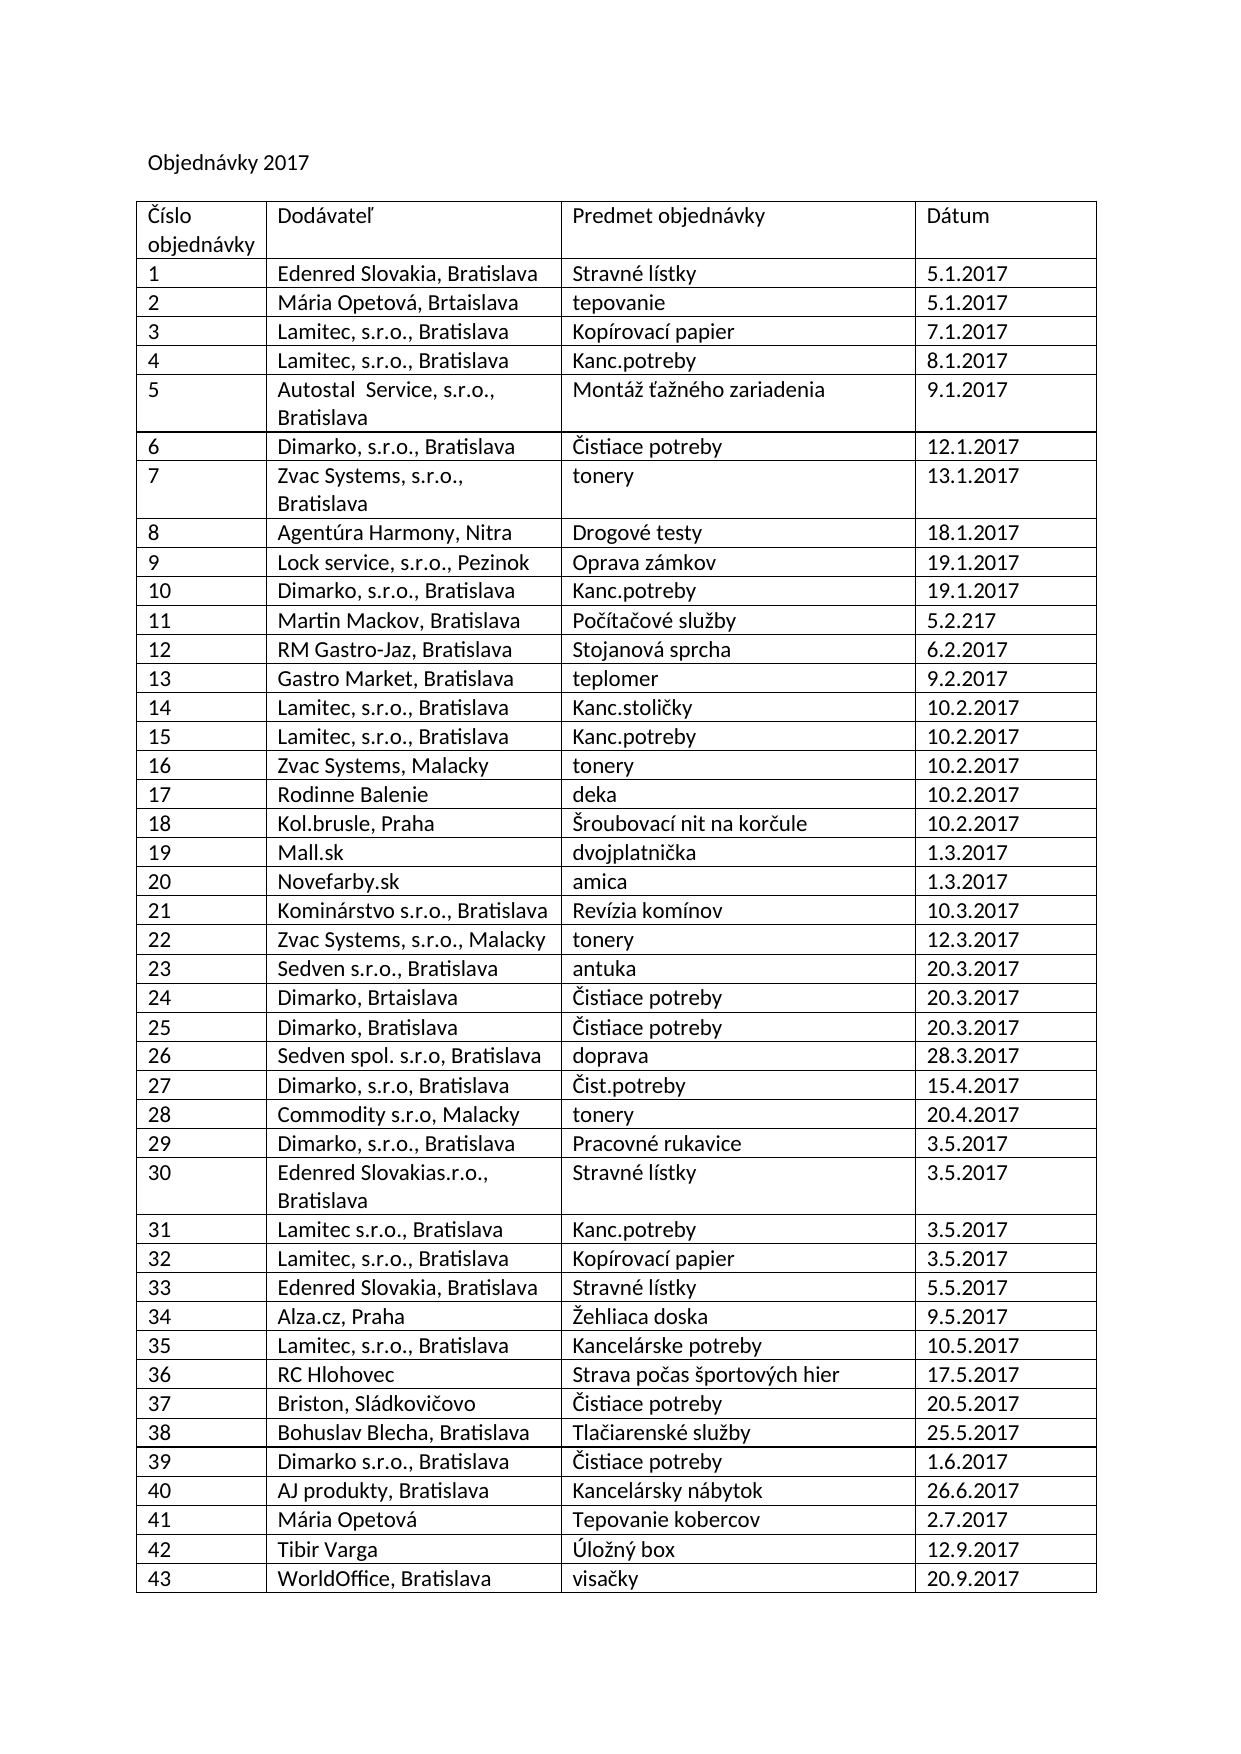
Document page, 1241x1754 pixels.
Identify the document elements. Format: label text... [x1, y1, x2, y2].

table_cell 35 [137, 1331, 266, 1359]
table_cell Zvac Systems, Malacky [267, 751, 561, 779]
table_cell 15.4.2017 [916, 1071, 1096, 1099]
table_cell Lamitec, s.r.o., Bratislava [267, 317, 561, 345]
table_cell 41 [137, 1506, 266, 1534]
table_cell 1 [137, 259, 266, 287]
table_cell AJ produkty, Bratislava [267, 1477, 561, 1504]
table_cell Čistiace potreby [562, 1389, 915, 1417]
table_cell Stravné lístky [562, 1158, 915, 1214]
table_cell 3 [137, 317, 266, 345]
table_cell Autostal Service, s.r.o., Bratislava [267, 375, 561, 431]
table_cell Počítačové služby [562, 606, 915, 634]
table_cell Kancelársky nábytok [562, 1477, 915, 1504]
table_cell 2 [137, 288, 266, 316]
table_cell 17 [137, 780, 266, 808]
table_cell Sedven spol. s.r.o, Bratislava [267, 1042, 561, 1070]
table_cell Lamitec, s.r.o., Bratislava [267, 722, 561, 750]
table_cell Úložný box [562, 1535, 915, 1563]
table_cell 24 [137, 984, 266, 1012]
table_cell 5.5.2017 [916, 1273, 1096, 1301]
table_cell 7.1.2017 [916, 317, 1096, 345]
table_cell 12.9.2017 [916, 1535, 1096, 1563]
table_cell Sedven s.r.o., Bratislava [267, 955, 561, 982]
table_cell 3.5.2017 [916, 1129, 1096, 1157]
table_header Predmet objednávky [562, 202, 915, 258]
table_cell Edenred Slovakia, Bratislava [267, 259, 561, 287]
table_cell 9.5.2017 [916, 1302, 1096, 1330]
table_cell Stravné lístky [562, 259, 915, 287]
table_cell 27 [137, 1071, 266, 1099]
table_cell 6 [137, 433, 266, 460]
table_cell Kol.brusle, Praha [267, 809, 561, 837]
table_cell 26 [137, 1042, 266, 1070]
table_cell 28.3.2017 [916, 1042, 1096, 1070]
table_cell Tibir Varga [267, 1535, 561, 1563]
table_cell Oprava zámkov [562, 548, 915, 576]
table_cell Commodity s.r.o, Malacky [267, 1100, 561, 1128]
table_cell 21 [137, 896, 266, 924]
table_cell 20.5.2017 [916, 1389, 1096, 1417]
table_cell deka [562, 780, 915, 808]
table_cell Zvac Systems, s.r.o., Bratislava [267, 461, 561, 517]
table_cell 34 [137, 1302, 266, 1330]
table_cell Tlačiarenské služby [562, 1419, 915, 1446]
table_cell Mária Opetová [267, 1506, 561, 1534]
table_cell 20.9.2017 [916, 1564, 1096, 1592]
table_cell Čistiace potreby [562, 984, 915, 1012]
table_cell 42 [137, 1535, 266, 1563]
table_cell Alza.cz, Praha [267, 1302, 561, 1330]
table_header Číslo objednávky [137, 202, 266, 258]
table_cell 28 [137, 1100, 266, 1128]
table_cell tonery [562, 925, 915, 953]
table_cell 36 [137, 1360, 266, 1388]
table_cell Novefarby.sk [267, 867, 561, 895]
table_cell Zvac Systems, s.r.o., Malacky [267, 925, 561, 953]
table_cell Pracovné rukavice [562, 1129, 915, 1157]
table_cell Edenred Slovakias.r.o., Bratislava [267, 1158, 561, 1214]
table_cell Kopírovací papier [562, 317, 915, 345]
table_cell 10.2.2017 [916, 809, 1096, 837]
table_header Dodávateľ [267, 202, 561, 258]
table_cell 26.6.2017 [916, 1477, 1096, 1504]
table_cell 3.5.2017 [916, 1158, 1096, 1214]
table_cell 19 [137, 838, 266, 866]
table_cell 18.1.2017 [916, 519, 1096, 547]
table_cell Briston, Sládkovičovo [267, 1389, 561, 1417]
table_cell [267, 1564, 561, 1592]
table_cell Dimarko, s.r.o, Bratislava [267, 1071, 561, 1099]
table_cell 10.2.2017 [916, 693, 1096, 721]
table_cell Čist.potreby [562, 1071, 915, 1099]
table_cell 1.6.2017 [916, 1448, 1096, 1476]
table_cell 20.3.2017 [916, 1013, 1096, 1041]
table_cell Dimarko, s.r.o., Bratislava [267, 433, 561, 460]
table_cell Lamitec, s.r.o., Bratislava [267, 1331, 561, 1359]
table_cell tonery [562, 1100, 915, 1128]
table_cell 43 [137, 1564, 266, 1592]
table_cell antuka [562, 955, 915, 982]
table_cell Dimarko s.r.o., Bratislava [267, 1448, 561, 1476]
table_cell tepovanie [562, 288, 915, 316]
table_cell Lamitec s.r.o., Bratislava [267, 1215, 561, 1243]
table_cell Mária Opetová, Brtaislava [267, 288, 561, 316]
table_cell 29 [137, 1129, 266, 1157]
table_cell Žehliaca doska [562, 1302, 915, 1330]
table_cell 20 [137, 867, 266, 895]
table_cell Kanc.stoličky [562, 693, 915, 721]
table_cell Bohuslav Blecha, Bratislava [267, 1419, 561, 1446]
table_cell 32 [137, 1244, 266, 1272]
table_cell 10.3.2017 [916, 896, 1096, 924]
table_cell 19.1.2017 [916, 577, 1096, 605]
table_cell teplomer [562, 664, 915, 692]
table_cell Gastro Market, Bratislava [267, 664, 561, 692]
table_cell Rodinne Balenie [267, 780, 561, 808]
table_cell 39 [137, 1448, 266, 1476]
table_cell 3.5.2017 [916, 1244, 1096, 1272]
table_cell 12.3.2017 [916, 925, 1096, 953]
table_cell dvojplatnička [562, 838, 915, 866]
table_cell 18 [137, 809, 266, 837]
table_cell 17.5.2017 [916, 1360, 1096, 1388]
table_cell 12.1.2017 [916, 433, 1096, 460]
table_cell 11 [137, 606, 266, 634]
table_cell 31 [137, 1215, 266, 1243]
table_cell 10.2.2017 [916, 722, 1096, 750]
table_cell Dimarko, Brtaislava [267, 984, 561, 1012]
table_cell 4 [137, 346, 266, 374]
table_cell Kanc.potreby [562, 577, 915, 605]
table_cell 12 [137, 635, 266, 663]
table_cell 7 [137, 461, 266, 517]
table_cell 14 [137, 693, 266, 721]
table_cell 25 [137, 1013, 266, 1041]
table_cell 38 [137, 1419, 266, 1446]
table_cell Kancelárske potreby [562, 1331, 915, 1359]
table_cell 5.1.2017 [916, 288, 1096, 316]
table_cell Kanc.potreby [562, 722, 915, 750]
table_cell RC Hlohovec [267, 1360, 561, 1388]
table_cell Šroubovací nit na korčule [562, 809, 915, 837]
table_cell Dimarko, s.r.o., Bratislava [267, 1129, 561, 1157]
table_cell Čistiace potreby [562, 433, 915, 460]
table_cell 1.3.2017 [916, 867, 1096, 895]
table_cell 5 [137, 375, 266, 431]
table_cell 2.7.2017 [916, 1506, 1096, 1534]
table_cell 9.1.2017 [916, 375, 1096, 431]
table_cell 10.2.2017 [916, 751, 1096, 779]
table_cell amica [562, 867, 915, 895]
table_cell Revízia komínov [562, 896, 915, 924]
table_cell Strava počas športových hier [562, 1360, 915, 1388]
table_cell 40 [137, 1477, 266, 1504]
table_cell 8 [137, 519, 266, 547]
table_cell 9.2.2017 [916, 664, 1096, 692]
table_cell Montáž ťažného zariadenia [562, 375, 915, 431]
table_cell 1.3.2017 [916, 838, 1096, 866]
table_cell Mall.sk [267, 838, 561, 866]
table_cell 19.1.2017 [916, 548, 1096, 576]
table_cell 15 [137, 722, 266, 750]
table_cell 5.2.217 [916, 606, 1096, 634]
table_cell tonery [562, 461, 915, 517]
table_cell 37 [137, 1389, 266, 1417]
table_header Dátum [916, 202, 1096, 258]
table_cell 8.1.2017 [916, 346, 1096, 374]
table_cell 20.3.2017 [916, 984, 1096, 1012]
table_cell Lamitec, s.r.o., Bratislava [267, 1244, 561, 1272]
table_cell 23 [137, 955, 266, 982]
table_cell Stojanová sprcha [562, 635, 915, 663]
table_cell 10.5.2017 [916, 1331, 1096, 1359]
table_cell 3.5.2017 [916, 1215, 1096, 1243]
table_cell 13.1.2017 [916, 461, 1096, 517]
table_cell Lamitec, s.r.o., Bratislava [267, 693, 561, 721]
table_cell Martin Mackov, Bratislava [267, 606, 561, 634]
table_cell Drogové testy [562, 519, 915, 547]
table_cell Lock service, s.r.o., Pezinok [267, 548, 561, 576]
table_cell 16 [137, 751, 266, 779]
table_cell Čistiace potreby [562, 1013, 915, 1041]
table_cell Kanc.potreby [562, 1215, 915, 1243]
table_cell Agentúra Harmony, Nitra [267, 519, 561, 547]
table_cell Kopírovací papier [562, 1244, 915, 1272]
table_cell Kanc.potreby [562, 346, 915, 374]
table_cell Kominárstvo s.r.o., Bratislava [267, 896, 561, 924]
text Objednávky 2017 [148, 148, 1093, 176]
table_cell tonery [562, 751, 915, 779]
table_cell 13 [137, 664, 266, 692]
table_cell 22 [137, 925, 266, 953]
table_cell Čistiace potreby [562, 1448, 915, 1476]
table_cell 20.4.2017 [916, 1100, 1096, 1128]
table_cell Stravné lístky [562, 1273, 915, 1301]
table_cell Tepovanie kobercov [562, 1506, 915, 1534]
table_cell visačky [562, 1564, 915, 1592]
table_cell 6.2.2017 [916, 635, 1096, 663]
table_cell 33 [137, 1273, 266, 1301]
table_cell 10 [137, 577, 266, 605]
table_cell 9 [137, 548, 266, 576]
table_cell Dimarko, s.r.o., Bratislava [267, 577, 561, 605]
table_cell Lamitec, s.r.o., Bratislava [267, 346, 561, 374]
table_cell Dimarko, Bratislava [267, 1013, 561, 1041]
table_cell Edenred Slovakia, Bratislava [267, 1273, 561, 1301]
table_cell RM Gastro-Jaz, Bratislava [267, 635, 561, 663]
table_cell doprava [562, 1042, 915, 1070]
table_cell 25.5.2017 [916, 1419, 1096, 1446]
table_cell 10.2.2017 [916, 780, 1096, 808]
table_cell 5.1.2017 [916, 259, 1096, 287]
table_cell 20.3.2017 [916, 955, 1096, 982]
table_cell 30 [137, 1158, 266, 1214]
